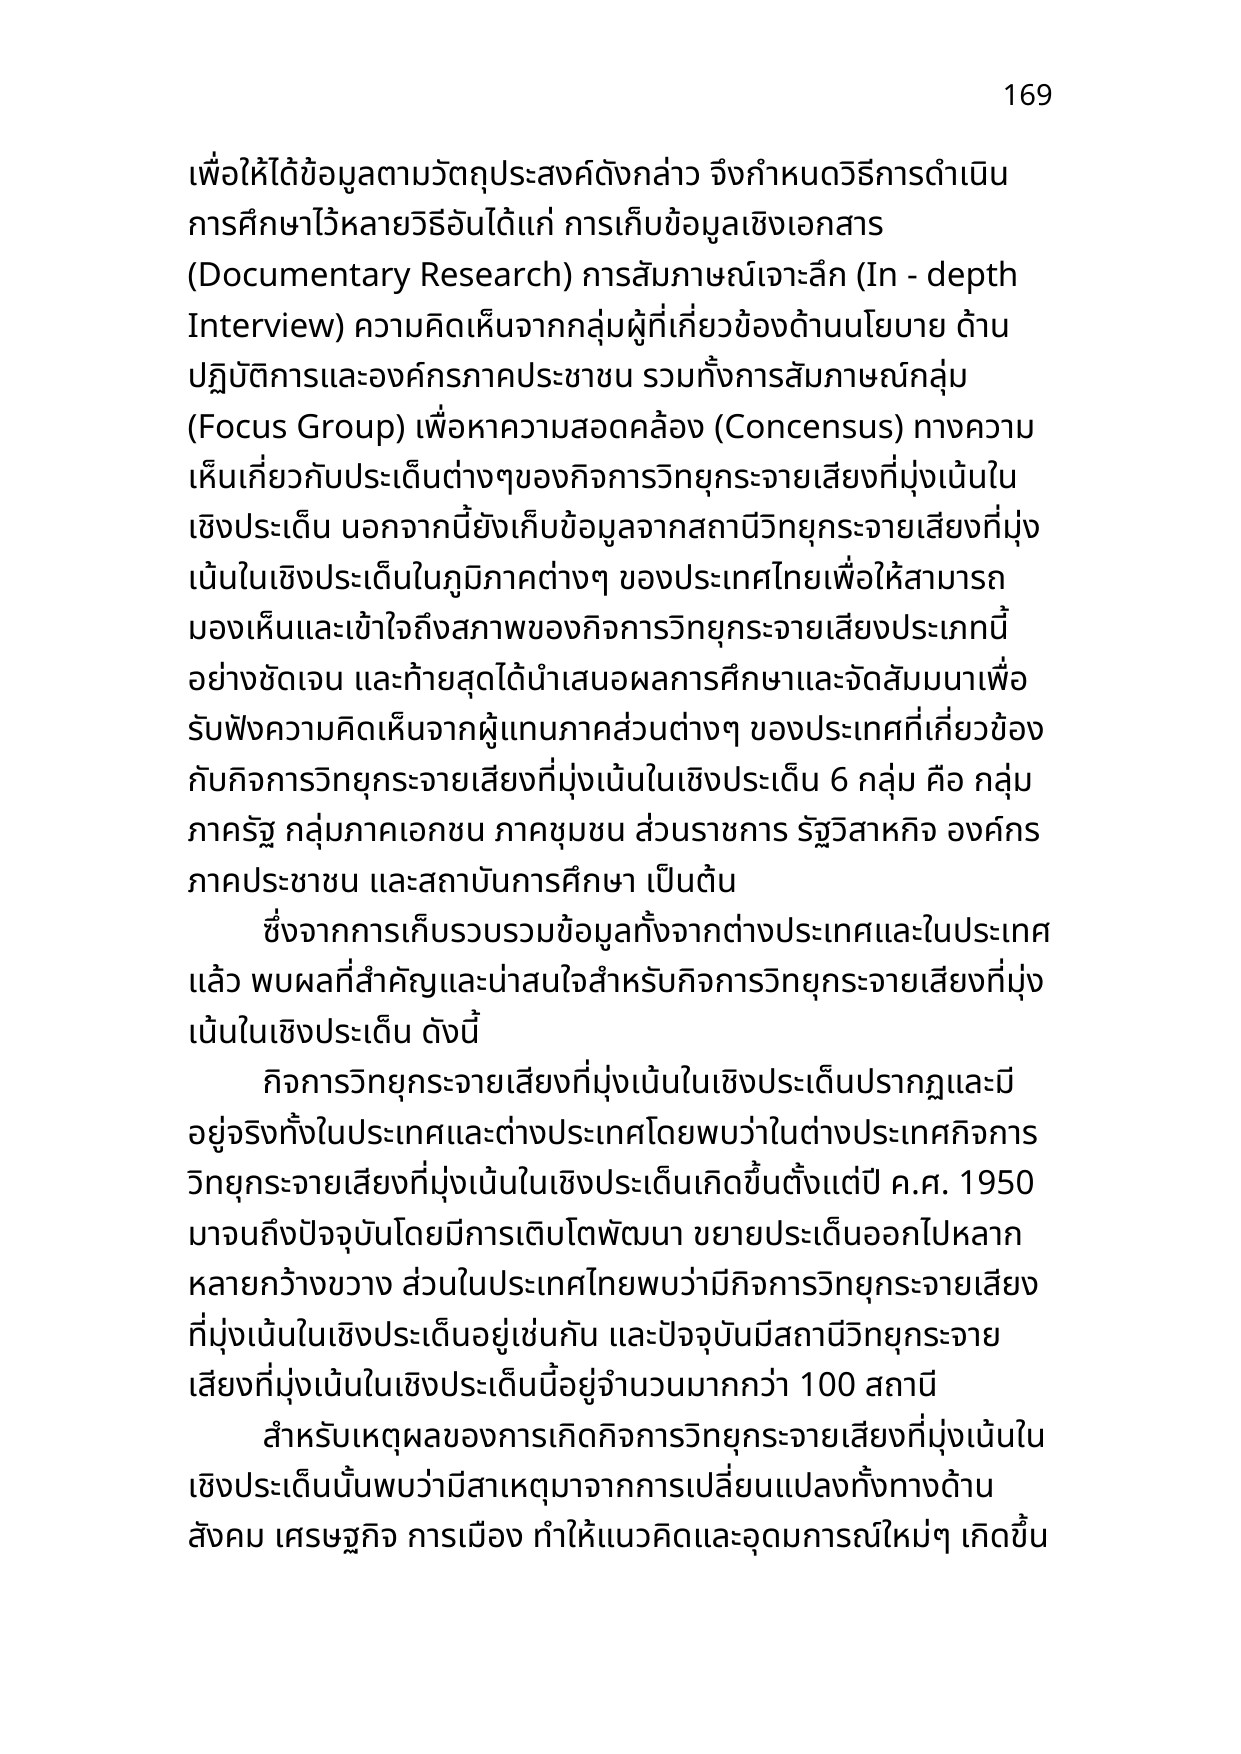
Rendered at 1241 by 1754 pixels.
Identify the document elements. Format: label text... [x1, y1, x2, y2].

text กิจการวิทยุกระจายเสียงที่มุ่งเน้นในเชิงประเด็นปรากฏและมีอยู่จริงทั้งในประเทศและต่างประเทศโดยพบว่าในต่างประเทศกิจการวิทยุกระจายเสียงที่มุ่งเน้นในเชิงประเด็นเกิดขึ้นตั้งแต่ปี ค.ศ. 1950 มาจนถึงปัจจุบันโดยมีการเติบโตพัฒนา ขยายประเด็นออกไปหลากหลายกว้างขวาง ส่วนในประเทศไทยพบว่ามีกิจการวิทยุกระจายเสียงที่มุ่งเน้นในเชิงประเด็นอยู่เช่นกัน และปัจจุบันมีสถานีวิทยุกระจายเสียงที่มุ่งเน้นในเชิงประเด็นนี้อยู่จำนวนมากกว่า 100 สถานี [187, 1058, 1053, 1412]
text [187, 150, 1053, 907]
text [187, 1412, 1053, 1563]
text ซึ่งจากการเก็บรวบรวมข้อมูลทั้งจากต่างประเทศและในประเทศแล้ว พบผลที่สำคัญและน่าสนใจสำหรับกิจการวิทยุกระจายเสียงที่มุ่งเน้นในเชิงประเด็น ดังนี้ [187, 907, 1053, 1058]
